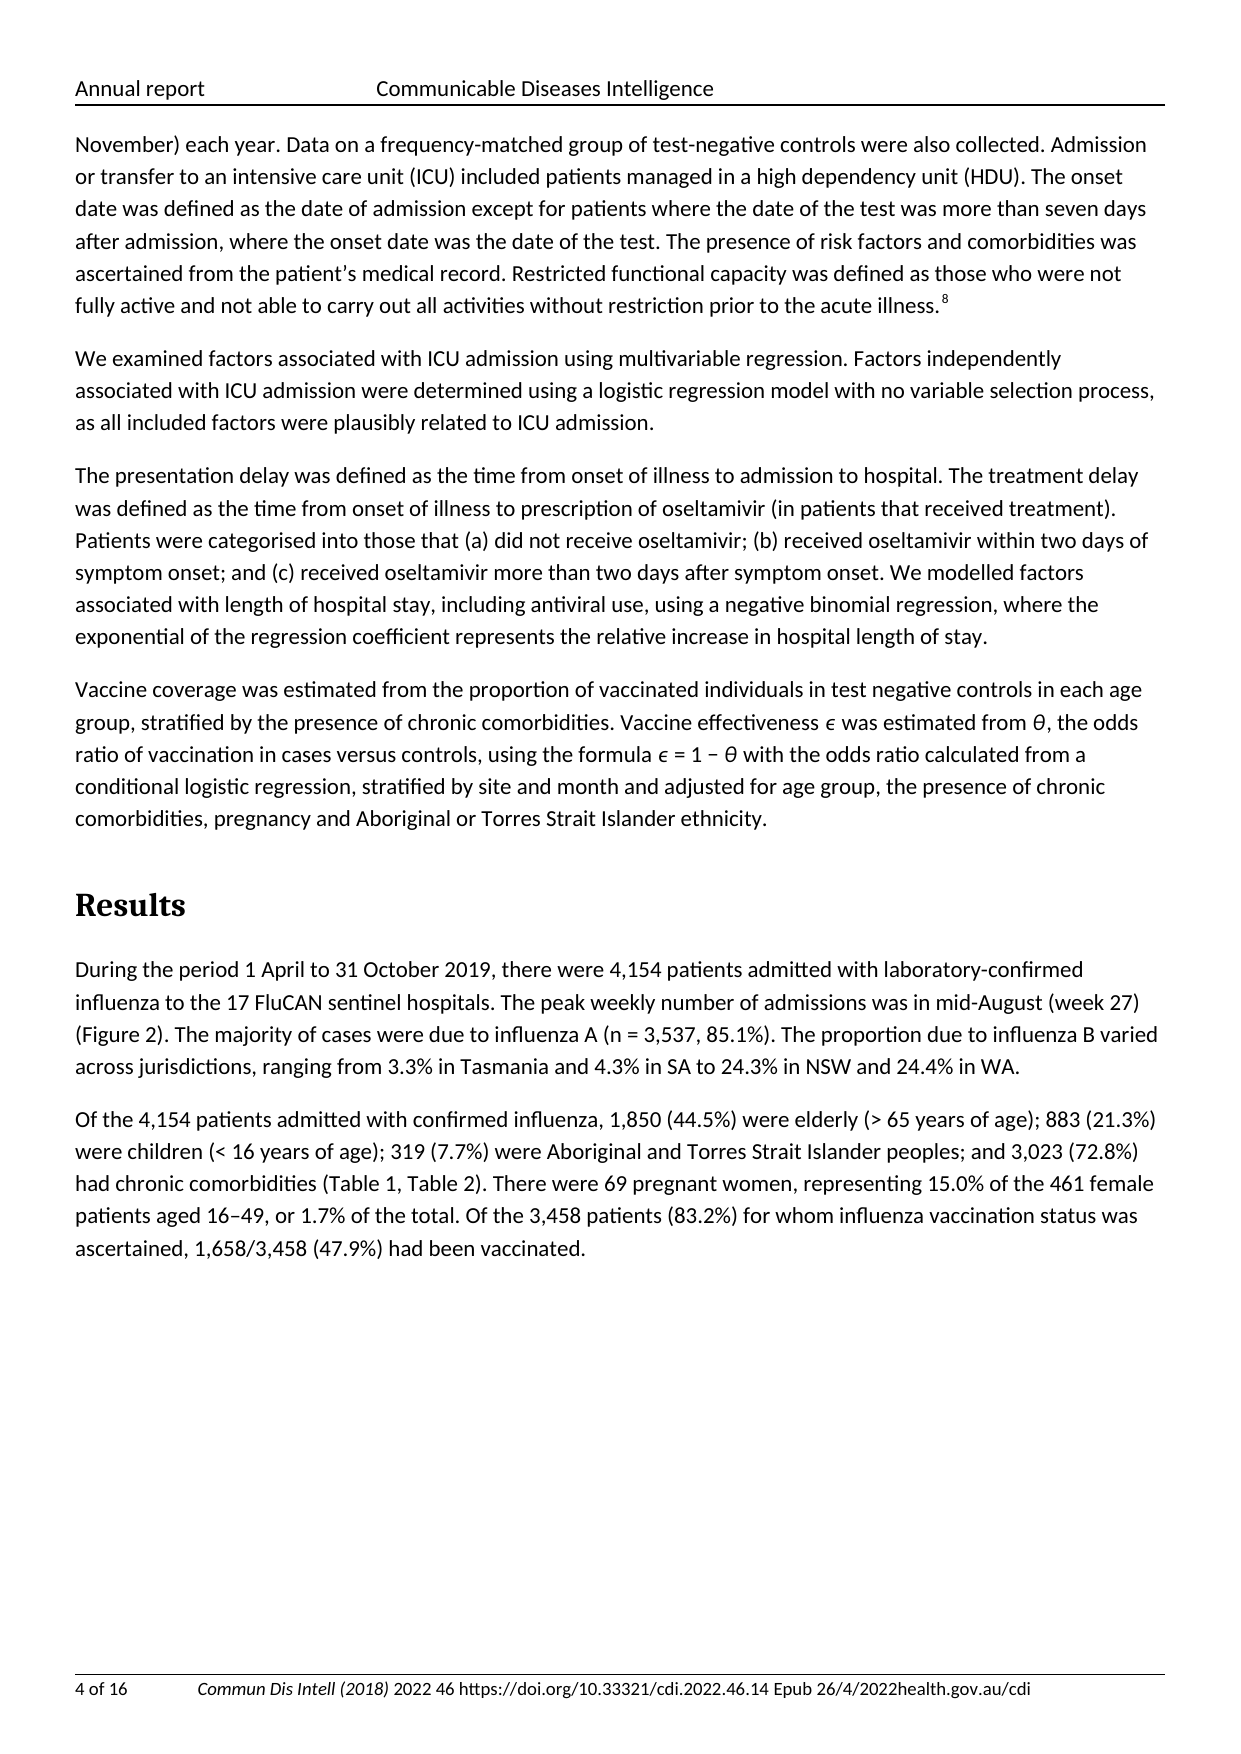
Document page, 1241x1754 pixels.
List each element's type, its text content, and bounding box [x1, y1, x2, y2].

text The presentation delay was defined as the time from onset of illness to admission to hospital. The treatment delay was defined as the time from onset of illness to prescription of oseltamivir (in patients that received treatment). Patients were categorised into those that (a) did not receive oseltamivir; (b) received oseltamivir within two days of symptom onset; and (c) received oseltamivir more than two days after symptom onset. We modelled factors associated with length of hospital stay, including antiviral use, using a negative binomial regression, where the exponential of the regression coefficient represents the relative increase in hospital length of stay. [75, 462, 1165, 651]
text We examined factors associated with ICU admission using multivariable regression. Factors independently associated with ICU admission were determined using a logistic regression model with no variable selection process, as all included factors were plausibly related to ICU admission. [75, 344, 1165, 437]
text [75, 130, 1165, 319]
text Of the 4,154 patients admitted with confirmed influenza, 1,850 (44.5%) were elderly (> 65 years of age); 883 (21.3%) were children (< 16 years of age); 319 (7.7%) were Aboriginal and Torres Strait Islander peoples; and 3,023 (72.8%) had chronic comorbidities (Table 1, Table 2). There were 69 pregnant women, representing 15.0% of the 461 female patients aged 16–49, or 1.7% of the total. Of the 3,458 patients (83.2%) for whom influenza vaccination status was ascertained, 1,658/3,458 (47.9%) had been vaccinated. [75, 1105, 1165, 1262]
text Vaccine coverage was estimated from the proportion of vaccinated individuals in test negative controls in each age group, stratified by the presence of chronic comorbidities. Vaccine effectiveness ϵ was estimated from θ, the odds ratio of vaccination in cases versus controls, using the formula ϵ = 1 − θ with the odds ratio calculated from a conditional logistic regression, stratified by site and month and adjusted for age group, the presence of chronic comorbidities, pregnancy and Aboriginal or Torres Strait Islander ethnicity. [75, 676, 1165, 832]
subtitle Results [75, 886, 1165, 925]
text During the period 1 April to 31 October 2019, there were 4,154 patients admitted with laboratory-confirmed influenza to the 17 FluCAN sentinel hospitals. The peak weekly number of admissions was in mid-August (week 27) (Figure 2). The majority of cases were due to influenza A (n = 3,537, 85.1%). The proportion due to influenza B varied across jurisdictions, ranging from 3.3% in Tasmania and 4.3% in SA to 24.3% in NSW and 24.4% in WA. [75, 956, 1165, 1080]
